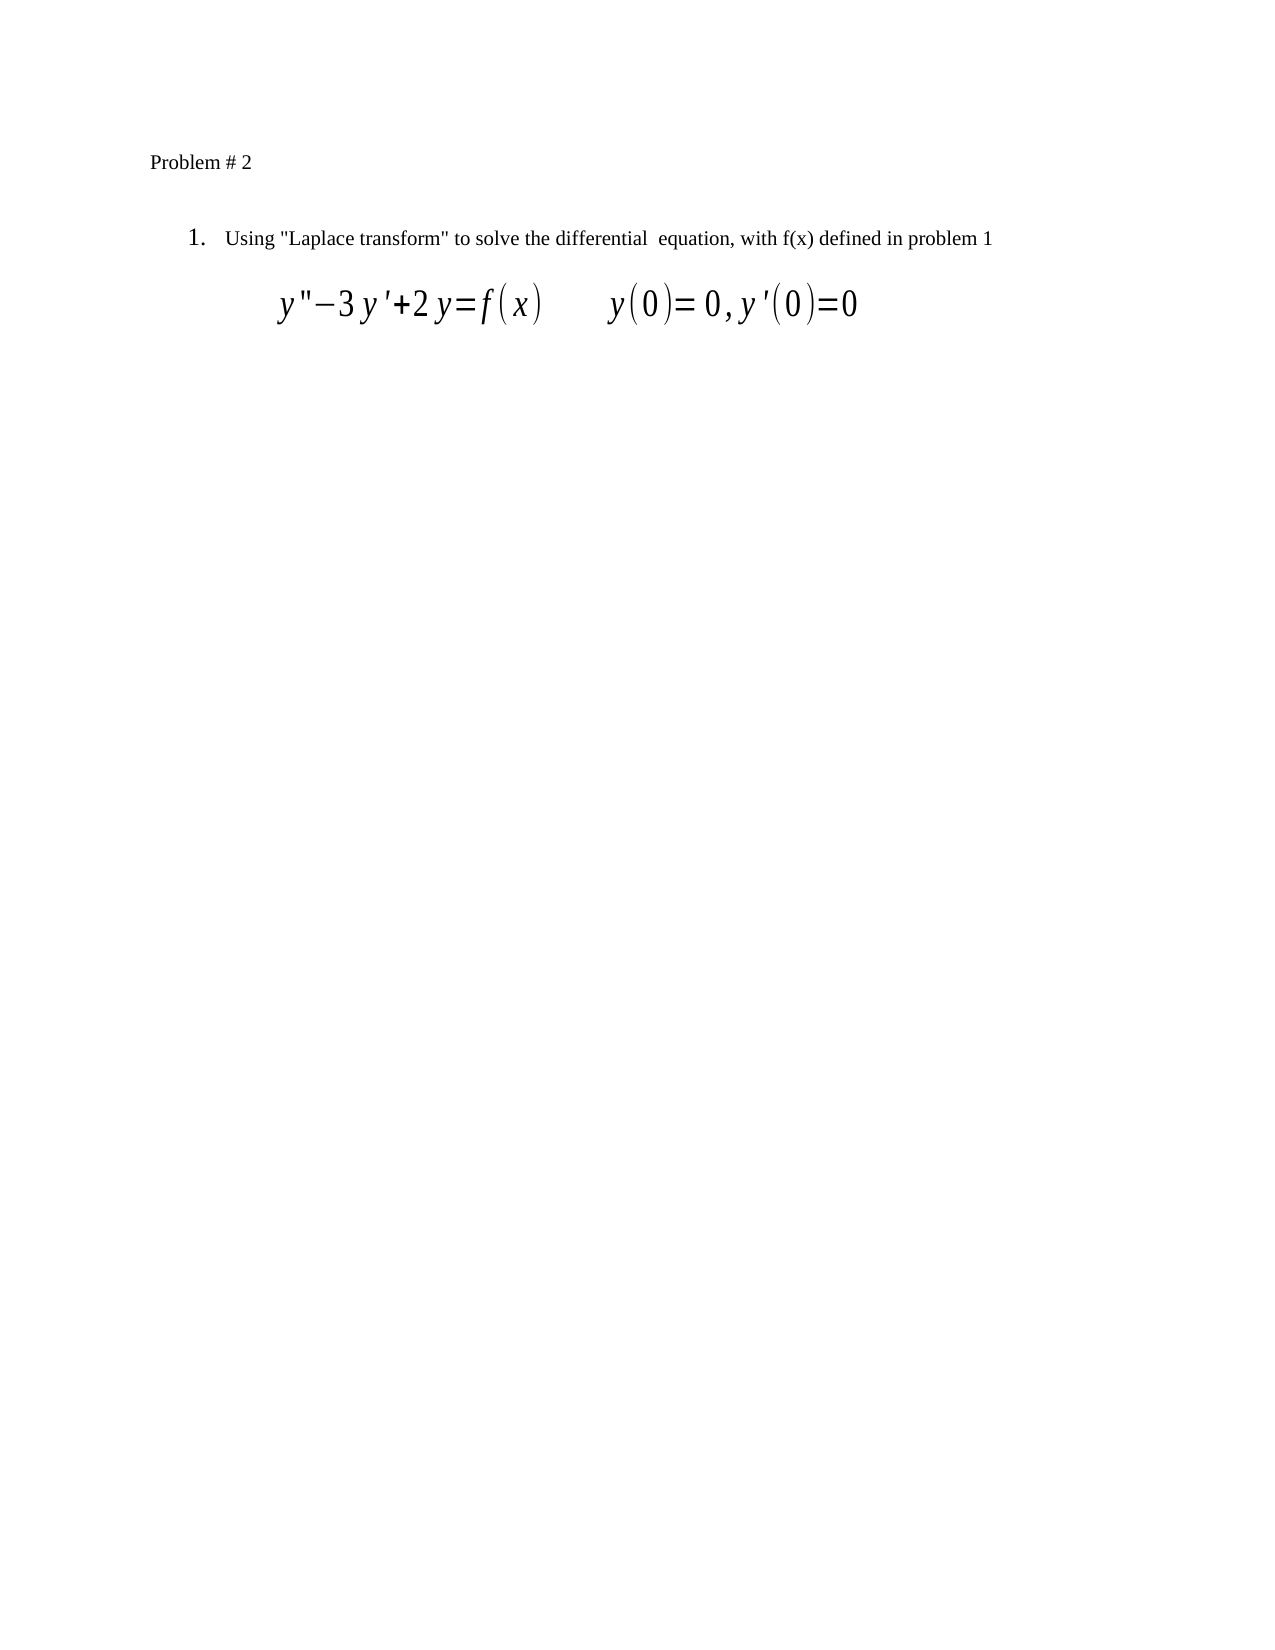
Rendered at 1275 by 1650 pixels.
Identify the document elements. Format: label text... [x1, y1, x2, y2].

text Problem # 2 [150, 150, 1125, 174]
list Using "Laplace transform" to solve the differential equation, with f(x) defined in problem 1 [187, 222, 1125, 251]
